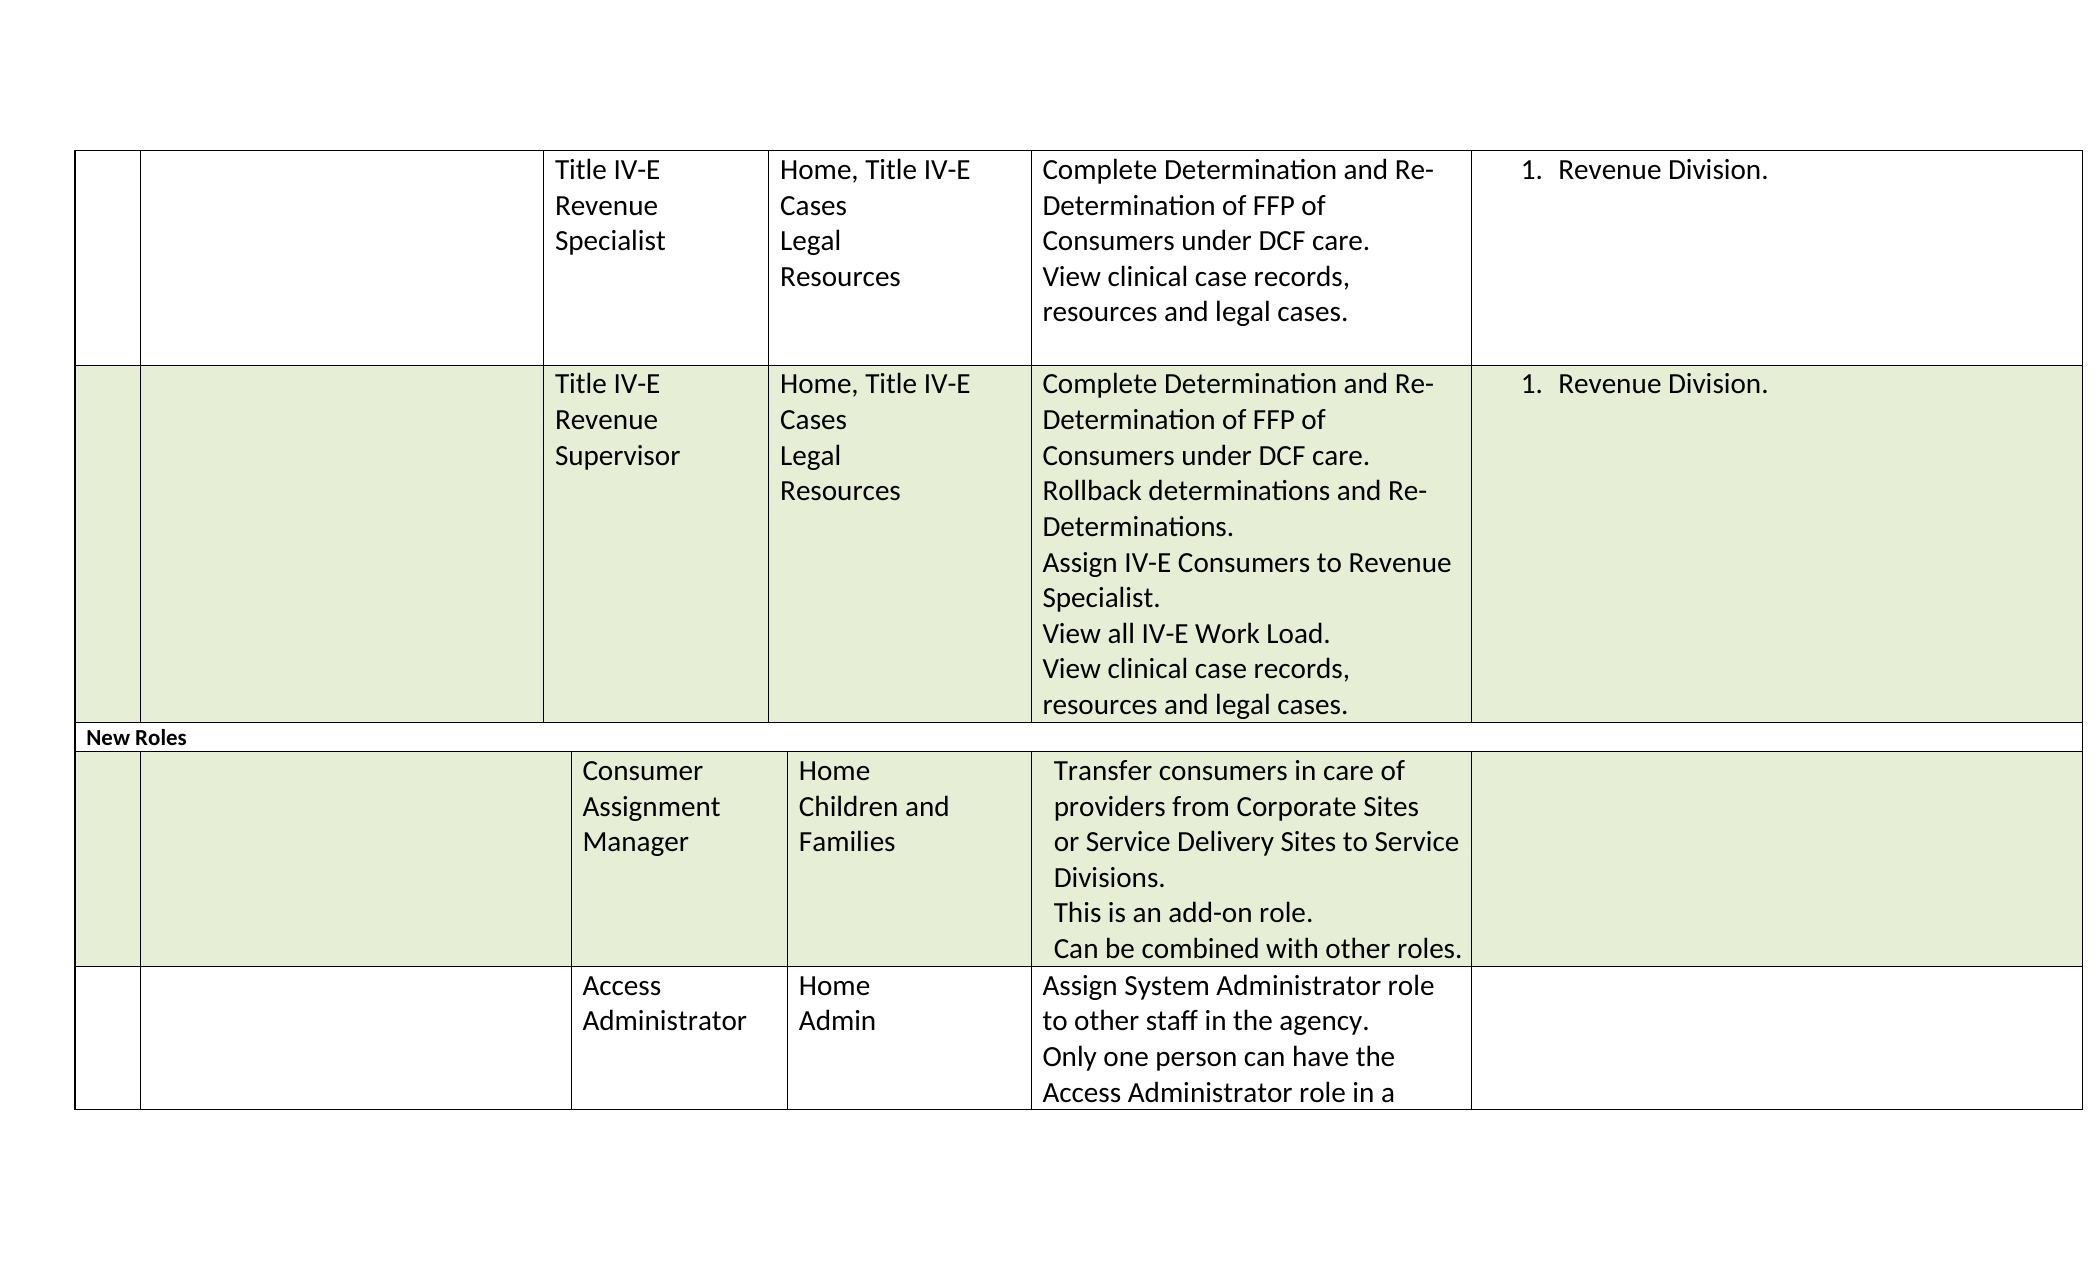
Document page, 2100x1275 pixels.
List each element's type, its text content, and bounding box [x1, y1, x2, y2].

table_cell Home Children and Families [788, 752, 1031, 966]
table_cell Home Admin [788, 967, 1031, 1109]
table_cell [76, 366, 140, 722]
table_cell [141, 967, 571, 1109]
table_cell [1472, 967, 2082, 1109]
table_cell [141, 752, 571, 966]
table_cell [76, 752, 140, 966]
table_cell Complete Determination and Re-Determination of FFP of Consumers under DCF care. View clinical case records, resources and legal cases. [1032, 151, 1471, 364]
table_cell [1032, 967, 1471, 1109]
table_cell [141, 151, 543, 364]
table_cell [1472, 752, 2082, 966]
table_cell New Roles [76, 723, 2082, 751]
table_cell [572, 967, 787, 1109]
table_cell Home, Title IV-E Cases Legal Resources [769, 151, 1031, 364]
table_cell Consumer Assignment Manager [572, 752, 787, 966]
table_cell [76, 967, 140, 1109]
table_cell Revenue Division. [1472, 151, 2082, 364]
table_cell Title IV-E Revenue Specialist [544, 151, 768, 364]
table_cell [1032, 752, 1471, 966]
table_cell [141, 366, 543, 722]
table_cell Complete Determination and Re-Determination of FFP of Consumers under DCF care. Rollback determinations and Re-Determinations. Assign IV-E Consumers to Revenue Specialist. View all IV-E Work Load. View clinical case records, resources and legal cases. [1032, 366, 1471, 722]
table_cell Revenue Division. [1472, 366, 2082, 722]
table_cell Home, Title IV-E Cases Legal Resources [769, 366, 1031, 722]
table_cell Title IV-E Revenue Supervisor [544, 366, 768, 722]
table_cell [76, 151, 140, 364]
